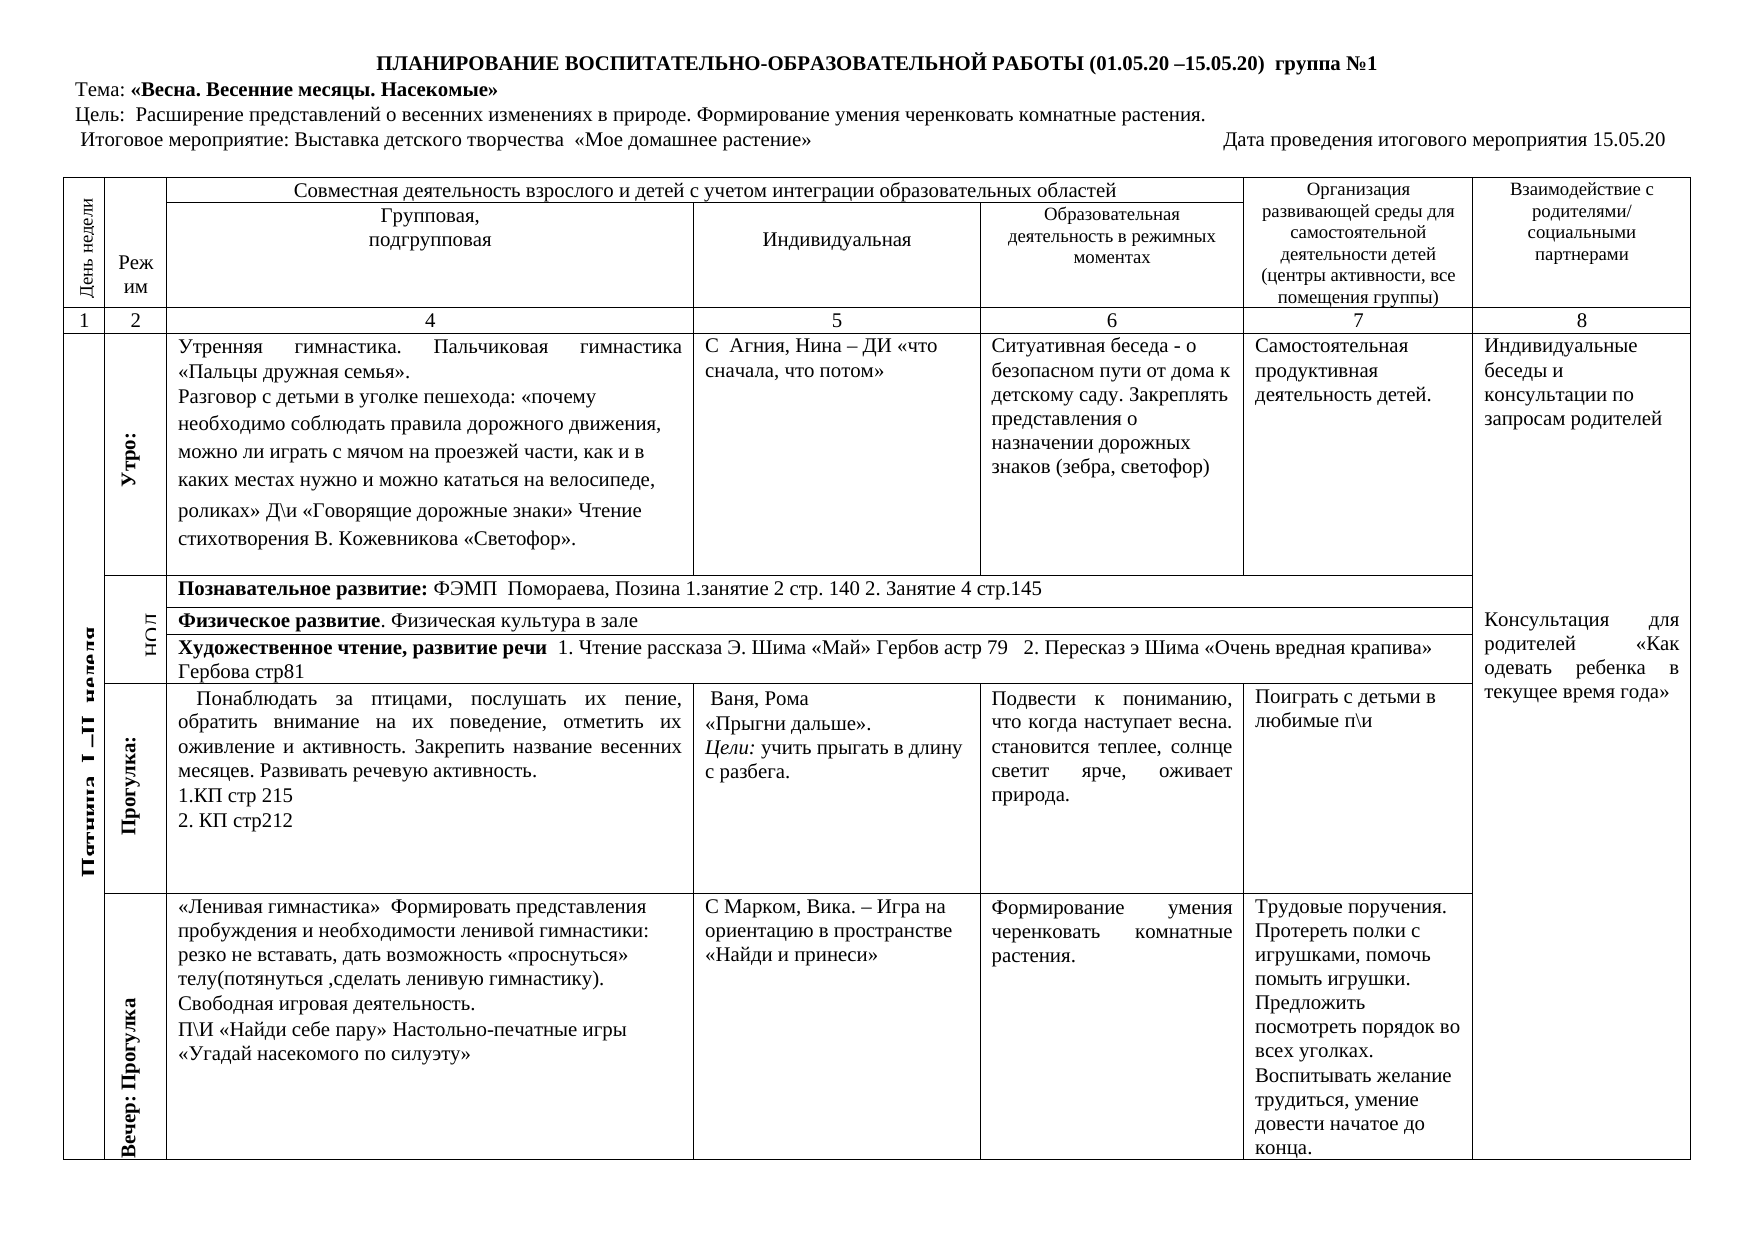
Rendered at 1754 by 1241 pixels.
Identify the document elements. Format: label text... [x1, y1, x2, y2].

table_cell Познавательное развитие: ФЭМП Помораева, Позина 1.занятие 2 стр. 140 2. Занятие 4 стр.145 [167, 576, 1472, 607]
table_cell Индивидуальная [694, 203, 980, 307]
table_cell Подвести к пониманию, что когда наступает весна. становится теплее, солнце светит ярче, оживает природа. [981, 684, 1243, 893]
table_cell Трудовые поручения. Протереть полки с игрушками, помочь помыть игрушки. Предложить посмотреть порядок во всех уголках. Воспитывать желание трудиться, умение довести начатое до конца. [1244, 894, 1472, 1159]
table_cell 7 [1244, 308, 1472, 332]
table_header Взаимодействие с родителями/ социальными партнерами [1473, 178, 1690, 307]
table_cell Понаблюдать за птицами, послушать их пение, обратить внимание на их поведение, отметить их оживление и активность. Закрепить название весенних месяцев. Развивать речевую активность. 1.КП стр 215 2. КП стр212 [167, 684, 693, 893]
table_cell Физическое развитие. Физическая культура в зале [167, 608, 1472, 634]
table_cell С Марком, Вика. – Игра на ориентацию в пространстве «Найди и принеси» [694, 894, 980, 1159]
table_cell Прогулка: [105, 684, 166, 893]
text ПЛАНИРОВАНИЕ ВОСПИТАТЕЛЬНО-ОБРАЗОВАТЕЛЬНОЙ РАБОТЫ (01.05.20 –15.05.20) группа №1 [75, 51, 1679, 75]
table_cell Формирование умения черенковать комнатные растения. [981, 894, 1243, 1159]
table_header День недели [64, 178, 104, 307]
text Цель: Расширение представлений о весенних изменениях в природе. Формирование умения черенковать комнатные растения. [75, 102, 1679, 126]
table_cell Вечер: Прогулка [105, 894, 166, 1159]
table_cell Пятница I –II неделя [64, 334, 104, 1159]
table_cell 2 [105, 308, 166, 332]
table_header Режим [105, 178, 166, 307]
table_cell 5 [694, 308, 980, 332]
table_cell Образовательная деятельность в режимных моментах [981, 203, 1243, 307]
table_cell 1 [64, 308, 104, 332]
table_cell Ваня, Рома «Прыгни дальше». Цели: учить прыгать в длину с разбега. [694, 684, 980, 893]
table_cell Самостоятельная продуктивная деятельность детей. [1244, 334, 1472, 575]
table_cell Утро: [105, 334, 166, 575]
table_cell 6 [981, 308, 1243, 332]
table_cell Утренняя гимнастика. Пальчиковая гимнастика «Пальцы дружная семья». Разговор с детьми в уголке пешехода: «почему необходимо соблюдать правила дорожного движения, можно ли играть с мячом на проезжей части, как и в каких местах нужно и можно кататься на велосипеде, роликах» Д\и «Говорящие дорожные знаки» Чтение стихотворения В. Кожевникова «Светофор». [167, 334, 693, 575]
table_cell Ситуативная беседа - о безопасном пути от дома к детскому саду. Закреплять представления о назначении дорожных знаков (зебра, светофор) [981, 334, 1243, 575]
table_cell С Агния, Нина – ДИ «что сначала, что потом» [694, 334, 980, 575]
table_header Совместная деятельность взрослого и детей с учетом интеграции образовательных областей [167, 178, 1243, 202]
table_cell Индивидуальные беседы и консультации по запросам родителей Консультация для родителей «Как одевать ребенка в текущее время года» [1473, 334, 1690, 1159]
table_cell НОД [105, 576, 166, 683]
table_cell Поиграть с детьми в любимые п\и [1244, 684, 1472, 893]
table_cell Художественное чтение, развитие речи 1. Чтение рассказа Э. Шима «Май» Гербов астр 79 2. Пересказ э Шима «Очень вредная крапива» Гербова стр81 [167, 635, 1472, 683]
table_cell «Ленивая гимнастика» Формировать представления пробуждения и необходимости ленивой гимнастики: резко не вставать, дать возможность «проснуться» телу(потянуться ,сделать ленивую гимнастику). Свободная игровая деятельность. П\И «Найди себе пару» Настольно-печатные игры «Угадай насекомого по силуэту» [167, 894, 693, 1159]
table_cell 4 [167, 308, 693, 332]
table_header Организация развивающей среды для самостоятельной деятельности детей (центры активности, все помещения группы) [1244, 178, 1472, 307]
table_cell Групповая, подгрупповая [167, 203, 693, 307]
table_cell 8 [1473, 308, 1690, 332]
text Тема: «Весна. Весенние месяцы. Насекомые» [75, 76, 1679, 101]
text Итоговое мероприятие: Выставка детского творчества «Мое домашнее растение» Дата проведения итогового мероприятия 15.05.20 [75, 127, 1679, 151]
